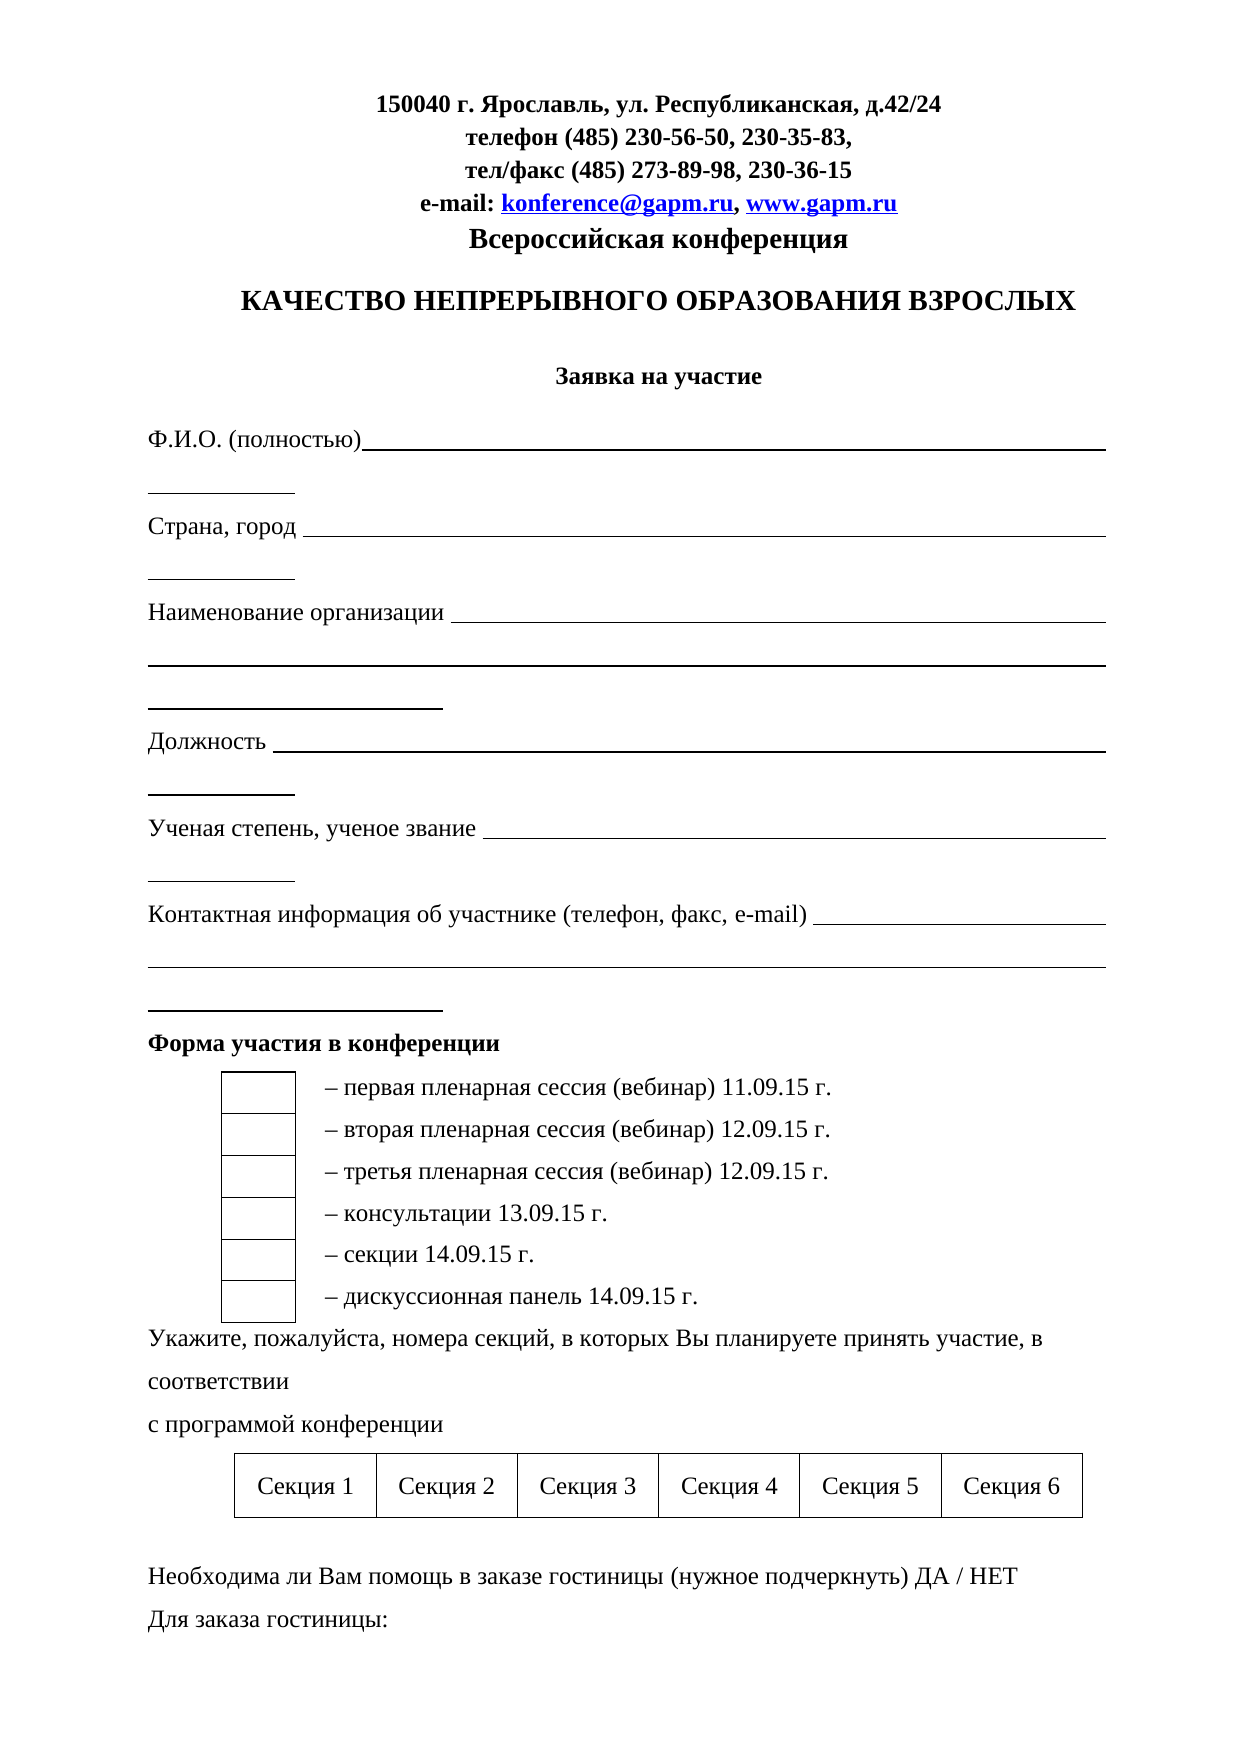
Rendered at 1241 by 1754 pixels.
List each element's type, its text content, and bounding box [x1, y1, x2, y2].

text Наименование организации [148, 597, 1169, 712]
table_header – первая пленарная сессия (вебинар) 11.09.15 г. [296, 1071, 930, 1113]
table_cell [222, 1240, 295, 1280]
text Ф.И.О. (полностью) [148, 424, 1169, 496]
text Для заказа гостиницы: [148, 1604, 1169, 1633]
table_header Секция 6 [942, 1454, 1082, 1517]
text Необходима ли Вам помощь в заказе гостиницы (нужное подчеркнуть) ДА / НЕТ [148, 1561, 1169, 1590]
table_cell – консультации 13.09.15 г. [296, 1197, 930, 1238]
table_header Секция 5 [800, 1454, 941, 1517]
text Контактная информация об участнике (телефон, факс, e-mail) [148, 899, 1169, 1014]
table_header Секция 4 [659, 1454, 799, 1517]
subtitle Заявка на участие [148, 361, 1169, 389]
table_cell [222, 1198, 295, 1238]
table_cell [222, 1156, 295, 1197]
text телефон (485) 230-56-50, 230-35-83, [148, 122, 1169, 150]
text тел/факс (485) 273-89-98, 230-36-15 [148, 155, 1169, 183]
text Ученая степень, ученое звание [148, 813, 1169, 884]
text КАЧЕСТВО НЕПРЕРЫВНОГО ОБРАЗОВАНИЯ ВЗРОСЛЫХ [148, 283, 1169, 317]
text Укажите, пожалуйста, номера секций, в которых Вы планируете принять участие, в соответствии с программой конференции [148, 1323, 1169, 1438]
table_header Секция 3 [518, 1454, 658, 1517]
table_cell – дискуссионная панель 14.09.15 г. [296, 1280, 930, 1322]
text e-mail: konference@gapm.ru, www.gapm.ru [148, 188, 1169, 216]
table_cell [222, 1281, 295, 1322]
table_cell – вторая пленарная сессия (вебинар) 12.09.15 г. [296, 1113, 930, 1155]
table_cell – третья пленарная сессия (вебинар) 12.09.15 г. [296, 1155, 930, 1197]
table_cell – секции 14.09.15 г. [296, 1239, 930, 1280]
text Страна, город [148, 511, 1169, 583]
table_cell [222, 1114, 295, 1155]
table_header [222, 1073, 295, 1113]
table_header Секция 2 [377, 1454, 517, 1517]
text . Ярославль, ул. Республиканская, д.42/24 [148, 89, 1169, 117]
text Всероссийская конференция [148, 221, 1169, 254]
table_header Секция 1 [235, 1454, 376, 1517]
text Форма участия в конференции [148, 1028, 1169, 1057]
text Должность [148, 726, 1169, 798]
